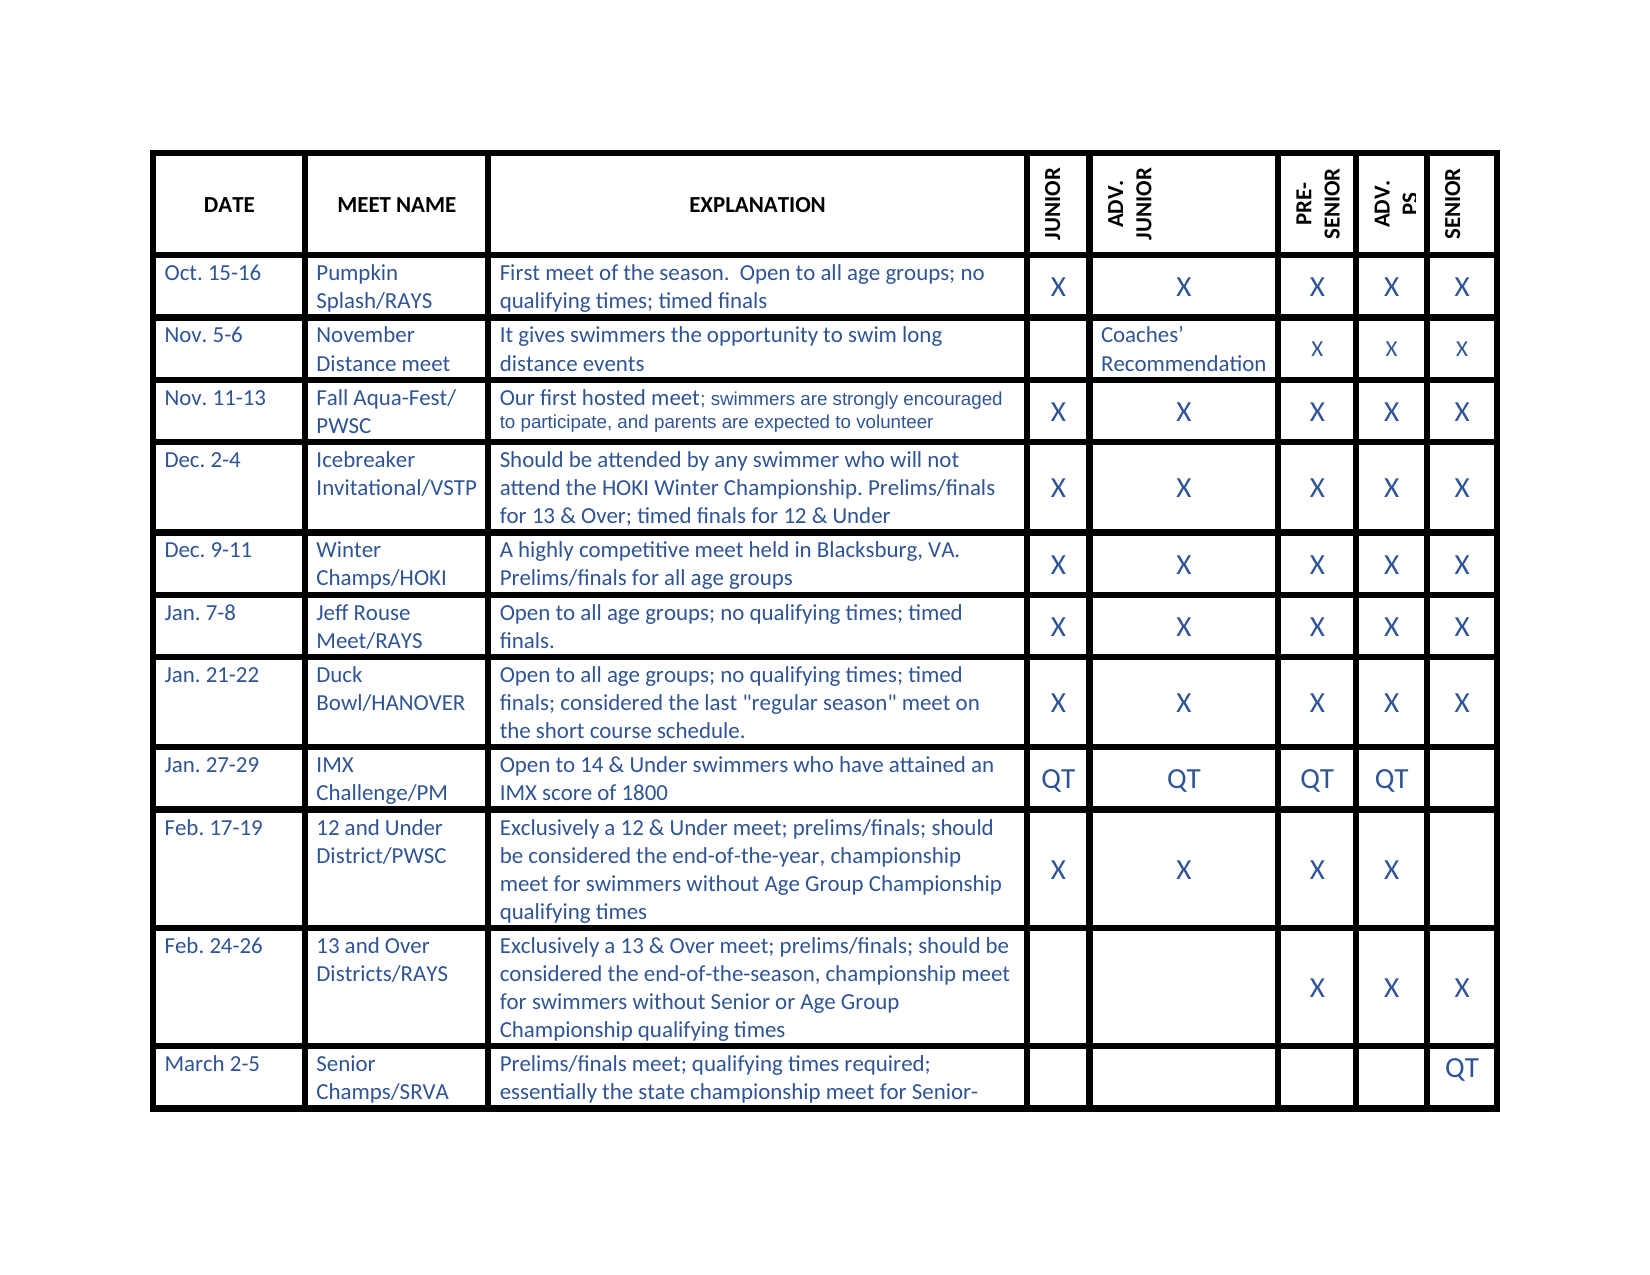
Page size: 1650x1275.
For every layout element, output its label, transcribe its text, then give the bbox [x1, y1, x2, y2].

table_header EXPLANATION [491, 156, 1024, 252]
table_cell [1093, 1049, 1275, 1105]
table_cell Should be attended by any swimmer who will not attend the HOKI Winter Championship. Prelims/finals for 13 & Over; timed finals for 12 & Under [491, 445, 1024, 529]
table_cell X [1030, 813, 1086, 925]
table_cell Senior Champs/SRVA [308, 1049, 485, 1105]
table_cell X [1030, 536, 1086, 592]
table_cell Winter Champs/HOKI [308, 536, 485, 592]
table_cell QT [1281, 750, 1353, 806]
table_cell Icebreaker Invitational/VSTP [308, 445, 485, 529]
table_cell QT [1359, 750, 1424, 806]
table_cell X [1430, 931, 1494, 1043]
table_cell X [1093, 258, 1275, 314]
table_cell [1030, 321, 1086, 377]
table_cell Exclusively a 13 & Over meet; prelims/finals; should be considered the end-of-the-season, championship meet for swimmers without Senior or Age Group Championship qualifying times [491, 931, 1024, 1043]
table_cell March 2-5 [156, 1049, 302, 1105]
table_cell [1359, 1049, 1424, 1105]
table_cell [1430, 750, 1494, 806]
table_cell First meet of the season. Open to all age groups; no qualifying times; timed finals [491, 258, 1024, 314]
table_cell Dec. 9-11 [156, 536, 302, 592]
table_cell X [1030, 258, 1086, 314]
table_cell [1430, 813, 1494, 925]
table_cell X [1030, 660, 1086, 744]
table_cell X [1281, 445, 1353, 529]
table_cell X [1281, 813, 1353, 925]
table_header ADV. JUNIOR [1093, 156, 1275, 252]
table_cell Jan. 27-29 [156, 750, 302, 806]
table_cell Dec. 2-4 [156, 445, 302, 529]
table_cell Pumpkin Splash/RAYS [308, 258, 485, 314]
table_header PRE-SENIOR [1281, 156, 1353, 252]
table_cell It gives swimmers the opportunity to swim long distance events [491, 321, 1024, 377]
table_cell QT [1093, 750, 1275, 806]
table_cell QT [1430, 1049, 1494, 1105]
table_cell Duck Bowl/HANOVER [308, 660, 485, 744]
table_cell X [1093, 536, 1275, 592]
table_cell X [1281, 660, 1353, 744]
table_cell [1030, 931, 1086, 1043]
table_cell X [1093, 445, 1275, 529]
table_cell X [1093, 660, 1275, 744]
table_cell Coaches’ Recommendation [1093, 321, 1275, 377]
table_cell X [1359, 383, 1424, 439]
table_cell X [1359, 931, 1424, 1043]
table_cell November Distance meet [308, 321, 485, 377]
table_cell IMX Challenge/PM [308, 750, 485, 806]
table_cell Our first hosted meet; swimmers are strongly encouraged to participate, and parents are expected to volunteer [491, 383, 1024, 439]
table_cell Feb. 24-26 [156, 931, 302, 1043]
table_cell Fall Aqua-Fest/ PWSC [308, 383, 485, 439]
table_cell Nov. 5-6 [156, 321, 302, 377]
table_cell X [1093, 383, 1275, 439]
table_cell X [1430, 383, 1494, 439]
table_cell X [1430, 445, 1494, 529]
table_cell X [1093, 813, 1275, 925]
table_cell X [1030, 598, 1086, 654]
table_header SENIOR [1430, 156, 1494, 252]
table_cell X [1430, 321, 1494, 377]
table_cell Jan. 21-22 [156, 660, 302, 744]
table_cell X [1281, 931, 1353, 1043]
table_header ADV. PS [1359, 156, 1424, 252]
table_cell X [1281, 258, 1353, 314]
table_cell Exclusively a 12 & Under meet; prelims/finals; should be considered the end-of-the-year, championship meet for swimmers without Age Group Championship qualifying times [491, 813, 1024, 925]
table_cell X [1359, 813, 1424, 925]
table_cell Jeff Rouse Meet/RAYS [308, 598, 485, 654]
table_cell X [1281, 598, 1353, 654]
table_cell 12 and Under District/PWSC [308, 813, 485, 925]
table_cell Jan. 7-8 [156, 598, 302, 654]
table_cell Nov. 11-13 [156, 383, 302, 439]
table_cell X [1281, 383, 1353, 439]
table_cell X [1359, 321, 1424, 377]
table_cell Open to all age groups; no qualifying times; timed finals; considered the last "regular season" meet on the short course schedule. [491, 660, 1024, 744]
table_cell X [1281, 536, 1353, 592]
table_cell X [1359, 660, 1424, 744]
table_cell 13 and Over Districts/RAYS [308, 931, 485, 1043]
table_cell [1281, 1049, 1353, 1105]
table_cell Open to 14 & Under swimmers who have attained an IMX score of 1800 [491, 750, 1024, 806]
table_cell A highly competitive meet held in Blacksburg, VA. Prelims/finals for all age groups [491, 536, 1024, 592]
table_cell X [1030, 383, 1086, 439]
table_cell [491, 1049, 1024, 1105]
table_cell X [1359, 536, 1424, 592]
table_cell QT [1030, 750, 1086, 806]
table_cell [1093, 931, 1275, 1043]
table_cell X [1093, 598, 1275, 654]
table_cell X [1430, 536, 1494, 592]
table_header DATE [156, 156, 302, 252]
table_header MEET NAME [308, 156, 485, 252]
table_cell X [1359, 258, 1424, 314]
table_cell Open to all age groups; no qualifying times; timed finals. [491, 598, 1024, 654]
table_cell X [1030, 445, 1086, 529]
table_cell Feb. 17-19 [156, 813, 302, 925]
table_cell X [1359, 445, 1424, 529]
table_cell Oct. 15-16 [156, 258, 302, 314]
table_cell X [1359, 598, 1424, 654]
table_cell X [1281, 321, 1353, 377]
table_header JUNIOR [1030, 156, 1086, 252]
table_cell X [1430, 598, 1494, 654]
table_cell X [1430, 258, 1494, 314]
table_cell X [1430, 660, 1494, 744]
table_cell [1030, 1049, 1086, 1105]
